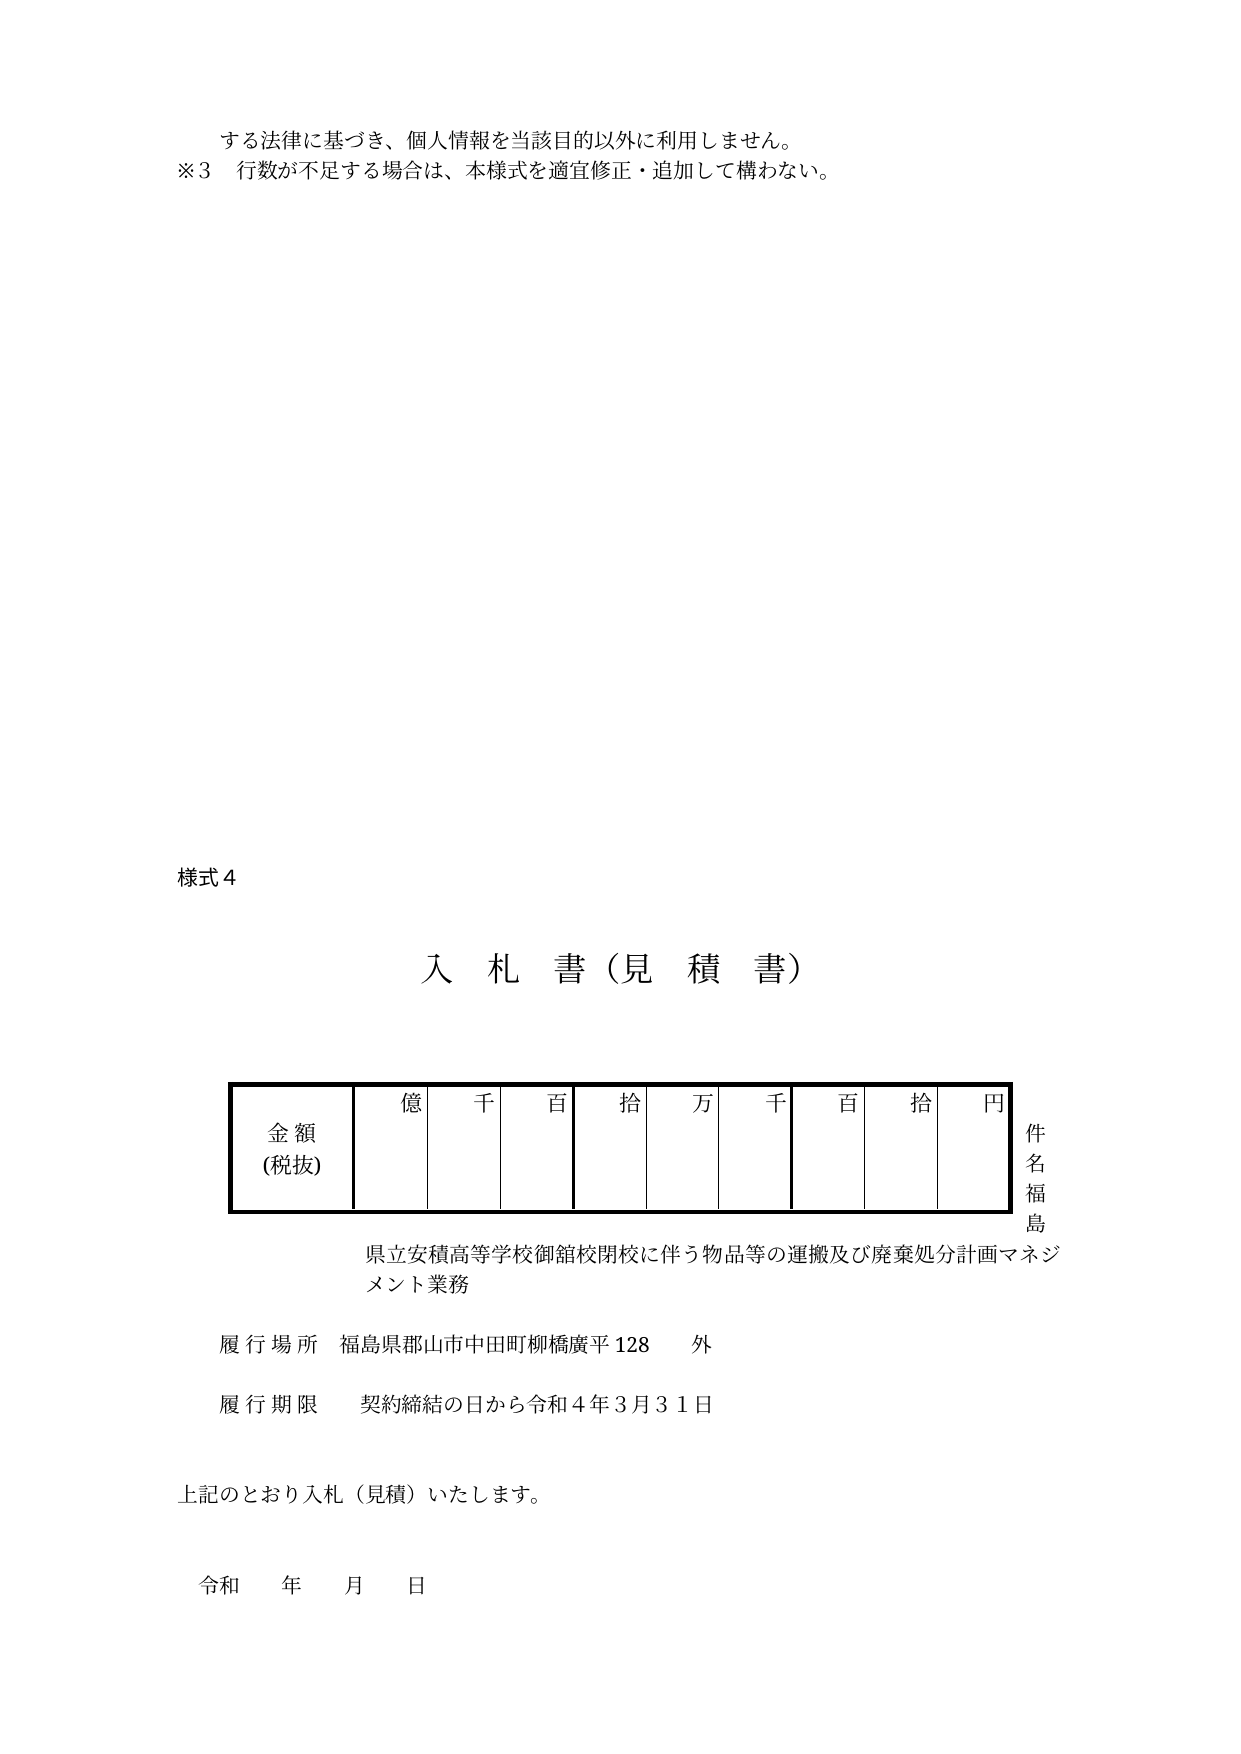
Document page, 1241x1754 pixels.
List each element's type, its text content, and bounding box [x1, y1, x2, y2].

table_header 拾 [575, 1087, 646, 1209]
table_header 百 [501, 1087, 572, 1209]
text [177, 124, 1063, 154]
table_header 百 [793, 1087, 864, 1209]
text 履 行 場 所 福島県郡山市中田町柳橋廣平128 外 [177, 1328, 1063, 1358]
table_header 千 [719, 1087, 790, 1209]
table_header 金 額 (税抜) [233, 1087, 352, 1209]
table_header 円 [938, 1087, 1008, 1209]
table_header 億 [355, 1087, 427, 1209]
text 令和 年 月 日 [177, 1569, 1063, 1599]
text ※３ 行数が不足する場合は、本様式を適宜修正・追加して構わない。 [177, 154, 1063, 184]
table_header 拾 [865, 1087, 937, 1209]
table_header 万 [647, 1087, 718, 1209]
text 履 行 期 限 契約締結の日から令和４年３月３１日 [177, 1388, 1063, 1418]
text 入 札 書（見 積 書） [177, 937, 1063, 997]
table_header 千 [428, 1087, 500, 1209]
text 上記のとおり入札（見積）いたします。 [177, 1479, 1063, 1509]
text 件 名 福島県立安積高等学校御舘校閉校に伴う物品等の運搬及び廃棄処分計画マネジメント業務 [177, 1117, 1063, 1298]
text 様式４ [177, 847, 1063, 907]
